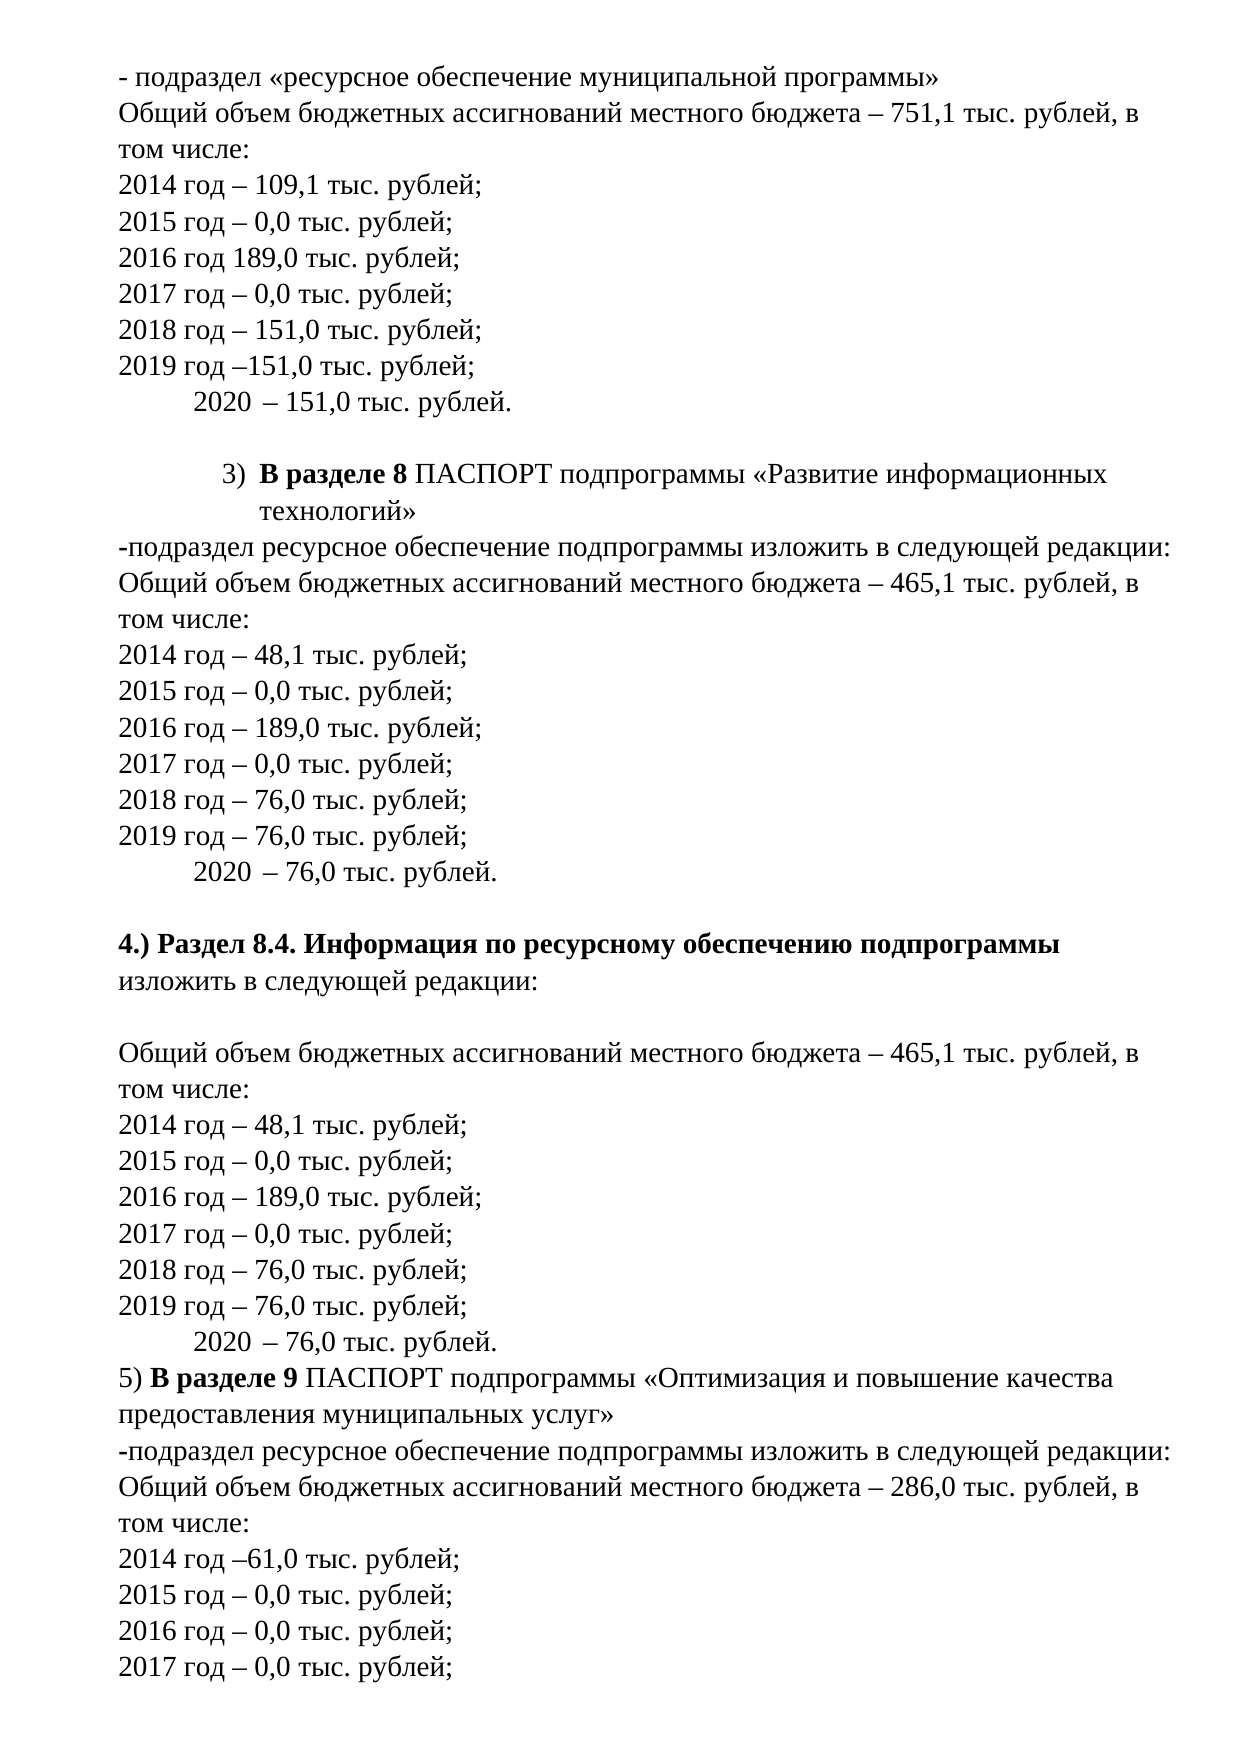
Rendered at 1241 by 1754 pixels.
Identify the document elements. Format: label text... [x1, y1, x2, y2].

text 2014 год – 48,1 тыс. рублей; [118, 1107, 1181, 1141]
text - подраздел «ресурсное обеспечение муниципальной программы» [118, 59, 1181, 93]
text 2019 год – 76,0 тыс. рублей; [118, 1288, 1181, 1322]
text 2014 год – 48,1 тыс. рублей; [118, 637, 1181, 671]
text 2017 год – 0,0 тыс. рублей; [118, 1649, 1181, 1683]
text 2017 год – 0,0 тыс. рублей; [118, 1216, 1181, 1249]
list – 76,0 тыс. рублей. [193, 1324, 1181, 1358]
text 2015 год – 0,0 тыс. рублей; [118, 204, 1181, 237]
text -подраздел ресурсное обеспечение подпрограммы изложить в следующей редакции: [118, 1433, 1181, 1466]
text Общий объем бюджетных ассигнований местного бюджета – 465,1 тыс. рублей, в том числе: [118, 565, 1181, 635]
text -подраздел ресурсное обеспечение подпрограммы изложить в следующей редакции: [118, 529, 1181, 562]
text Общий объем бюджетных ассигнований местного бюджета – 465,1 тыс. рублей, в том числе: [118, 1035, 1181, 1105]
text Общий объем бюджетных ассигнований местного бюджета – 751,1 тыс. рублей, в том числе: [118, 95, 1181, 165]
text 2019 год –151,0 тыс. рублей; [118, 348, 1181, 382]
list – 76,0 тыс. рублей. [193, 854, 1181, 888]
text 2016 год – 189,0 тыс. рублей; [118, 710, 1181, 743]
text 2018 год – 76,0 тыс. рублей; [118, 1252, 1181, 1285]
text 2017 год – 0,0 тыс. рублей; [118, 746, 1181, 779]
list В разделе 8 ПАСПОРТ подпрограммы «Развитие информационных технологий» [222, 457, 1181, 526]
text 2015 год – 0,0 тыс. рублей; [118, 1143, 1181, 1177]
text 2017 год – 0,0 тыс. рублей; [118, 276, 1181, 309]
text 2015 год – 0,0 тыс. рублей; [118, 673, 1181, 707]
text 2014 год – 109,1 тыс. рублей; [118, 167, 1181, 201]
text 2016 год 189,0 тыс. рублей; [118, 240, 1181, 273]
text 2019 год – 76,0 тыс. рублей; [118, 818, 1181, 852]
text 2018 год – 151,0 тыс. рублей; [118, 312, 1181, 346]
text 2018 год – 76,0 тыс. рублей; [118, 782, 1181, 816]
text 2014 год –61,0 тыс. рублей; [118, 1541, 1181, 1574]
text 2016 год – 0,0 тыс. рублей; [118, 1613, 1181, 1647]
text 2016 год – 189,0 тыс. рублей; [118, 1179, 1181, 1213]
text 5) В разделе 9 ПАСПОРТ подпрограммы «Оптимизация и повышение качества предоставления муниципальных услуг» [118, 1360, 1181, 1430]
text 2015 год – 0,0 тыс. рублей; [118, 1577, 1181, 1611]
text 4.) Раздел 8.4. Информация по ресурсному обеспечению подпрограммы изложить в следующей редакции: [118, 927, 1181, 996]
list – 151,0 тыс. рублей. [193, 384, 1181, 418]
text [118, 1469, 1181, 1538]
